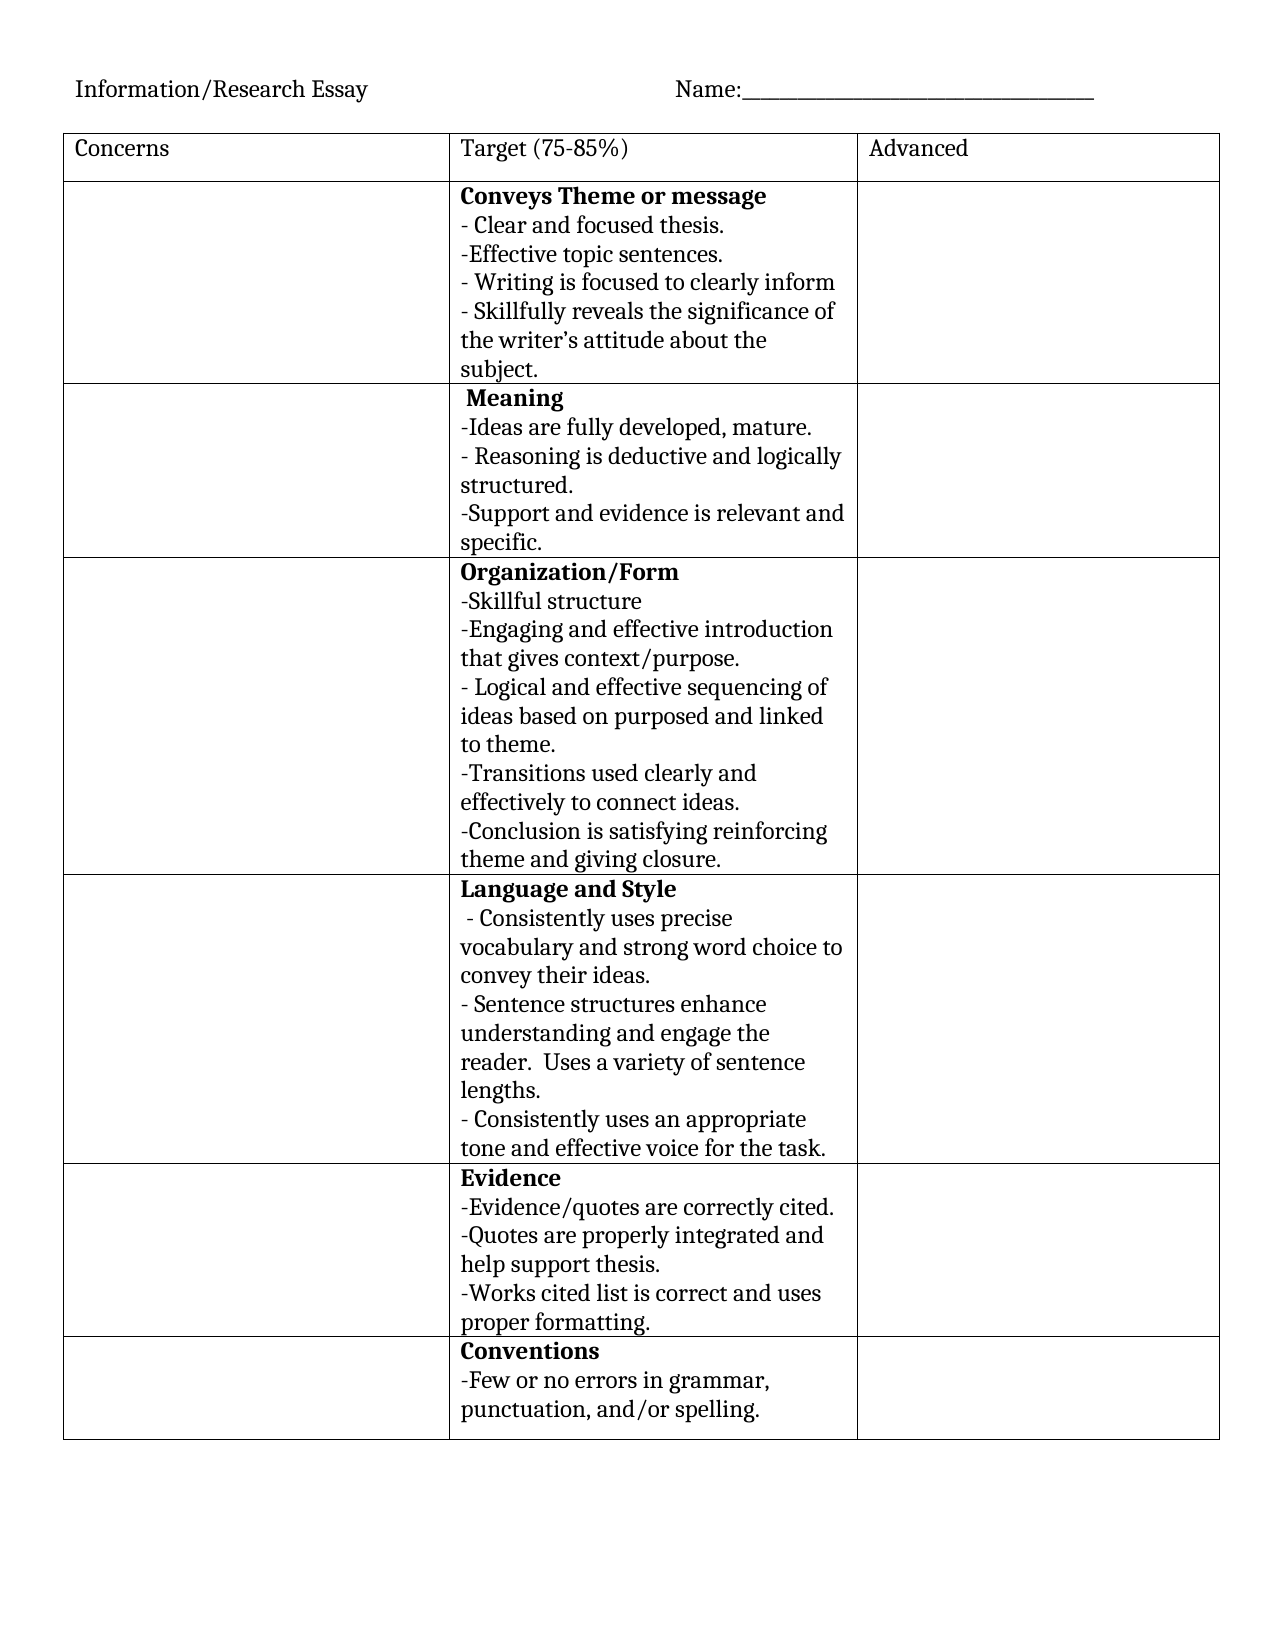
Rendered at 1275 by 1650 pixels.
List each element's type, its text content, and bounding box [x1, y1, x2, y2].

table_header Target (75-85%) [450, 134, 857, 181]
table_cell [64, 875, 449, 1163]
text Information/Research Essay Name:______________________________________ [75, 75, 1200, 104]
table_cell Conveys Theme or message - Clear and focused thesis. -Effective topic sentences. - Writing is focused to clearly inform - Skillfully reveals the significance of the writer’s attitude about the subject. [450, 182, 857, 383]
table_cell [64, 1164, 449, 1336]
table_cell [64, 558, 449, 874]
table_cell [64, 1337, 449, 1439]
table_cell [858, 384, 1219, 557]
table_cell Evidence -Evidence/quotes are correctly cited. -Quotes are properly integrated and help support thesis. -Works cited list is correct and uses proper formatting. [450, 1164, 857, 1336]
table_cell [64, 182, 449, 383]
table_cell Organization/Form -Skillful structure -Engaging and effective introduction that gives context/purpose. - Logical and effective sequencing of ideas based on purposed and linked to theme. -Transitions used clearly and effectively to connect ideas. -Conclusion is satisfying reinforcing theme and giving closure. [450, 558, 857, 874]
table_cell Conventions -Few or no errors in grammar, punctuation, and/or spelling. [450, 1337, 857, 1439]
table_cell Meaning -Ideas are fully developed, mature. - Reasoning is deductive and logically structured. -Support and evidence is relevant and specific. [450, 384, 857, 557]
table_cell Language and Style - Consistently uses precise vocabulary and strong word choice to convey their ideas. - Sentence structures enhance understanding and engage the reader. Uses a variety of sentence lengths. - Consistently uses an appropriate tone and effective voice for the task. [450, 875, 857, 1163]
table_cell [858, 875, 1219, 1163]
table_header Concerns [64, 134, 449, 181]
table_cell [858, 1164, 1219, 1336]
table_cell [64, 384, 449, 557]
table_cell [858, 1337, 1219, 1439]
table_header Advanced [858, 134, 1219, 181]
table_cell [858, 558, 1219, 874]
table_cell [858, 182, 1219, 383]
